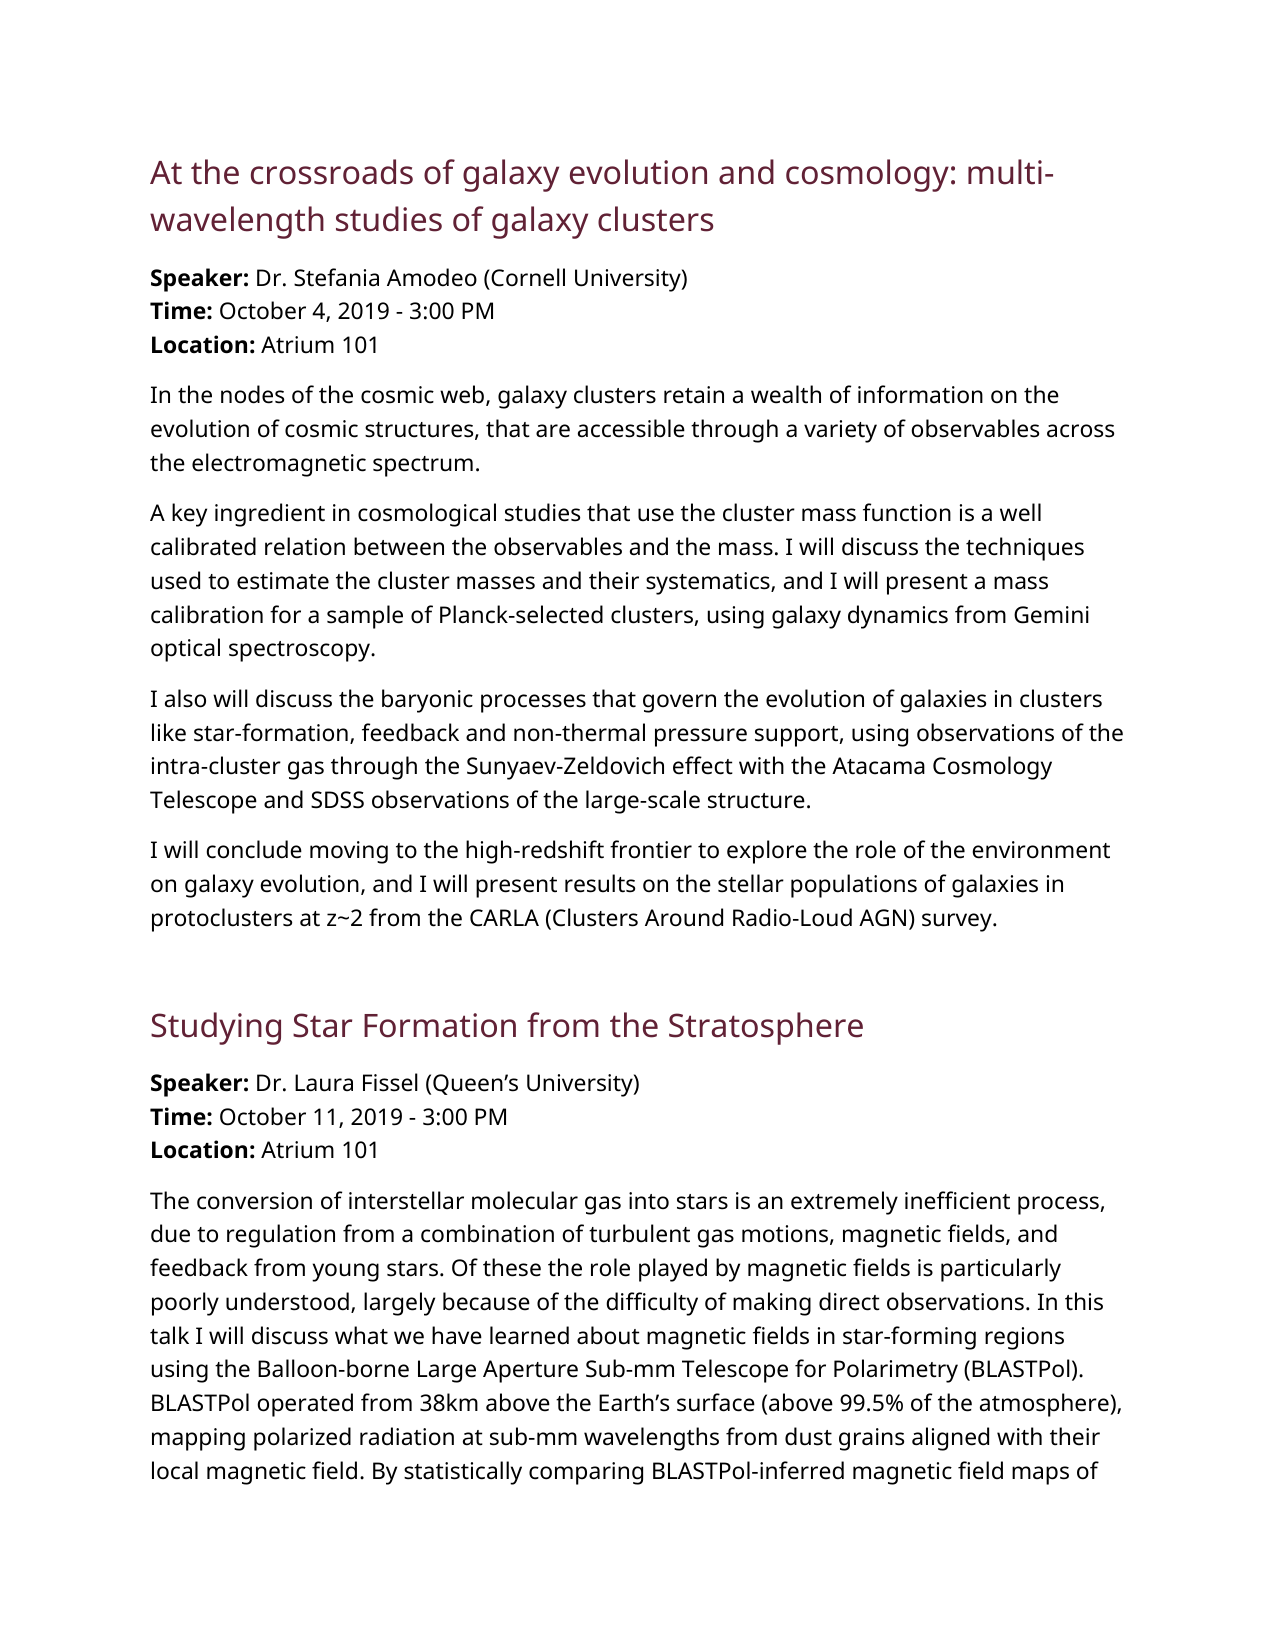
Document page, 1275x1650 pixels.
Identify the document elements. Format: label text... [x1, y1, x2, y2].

text I also will discuss the baryonic processes that govern the evolution of galaxies in clusters like star-formation, feedback and non-thermal pressure support, using observations of the intra-cluster gas through the Sunyaev-Zeldovich effect with the Atacama Cosmology Telescope and SDSS observations of the large-scale structure. [150, 683, 1125, 815]
text Speaker: Dr. Laura Fissel (Queen’s University) Time: October 11, 2019 - 3:00 PM Location: Atrium 101 [150, 1067, 1125, 1166]
text Studying Star Formation from the Stratosphere [150, 1003, 1125, 1047]
text In the nodes of the cosmic web, galaxy clusters retain a wealth of information on the evolution of cosmic structures, that are accessible through a variety of observables across the electromagnetic spectrum. [150, 379, 1125, 478]
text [150, 1185, 1125, 1486]
text Speaker: Dr. Stefania Amodeo (Cornell University) Time: October 4, 2019 - 3:00 PM Location: Atrium 101 [150, 261, 1125, 360]
text A key ingredient in cosmological studies that use the cluster mass function is a well calibrated relation between the observables and the mass. I will discuss the techniques used to estimate the cluster masses and their systematics, and I will present a mass calibration for a sample of Planck-selected clusters, using galaxy dynamics from Gemini optical spectroscopy. [150, 497, 1125, 663]
text I will conclude moving to the high-redshift frontier to explore the role of the environment on galaxy evolution, and I will present results on the stellar populations of galaxies in protoclusters at z~2 from the CARLA (Clusters Around Radio-Loud AGN) survey. [150, 834, 1125, 933]
text At the crossroads of galaxy evolution and cosmology: multi-wavelength studies of galaxy clusters [150, 150, 1125, 241]
